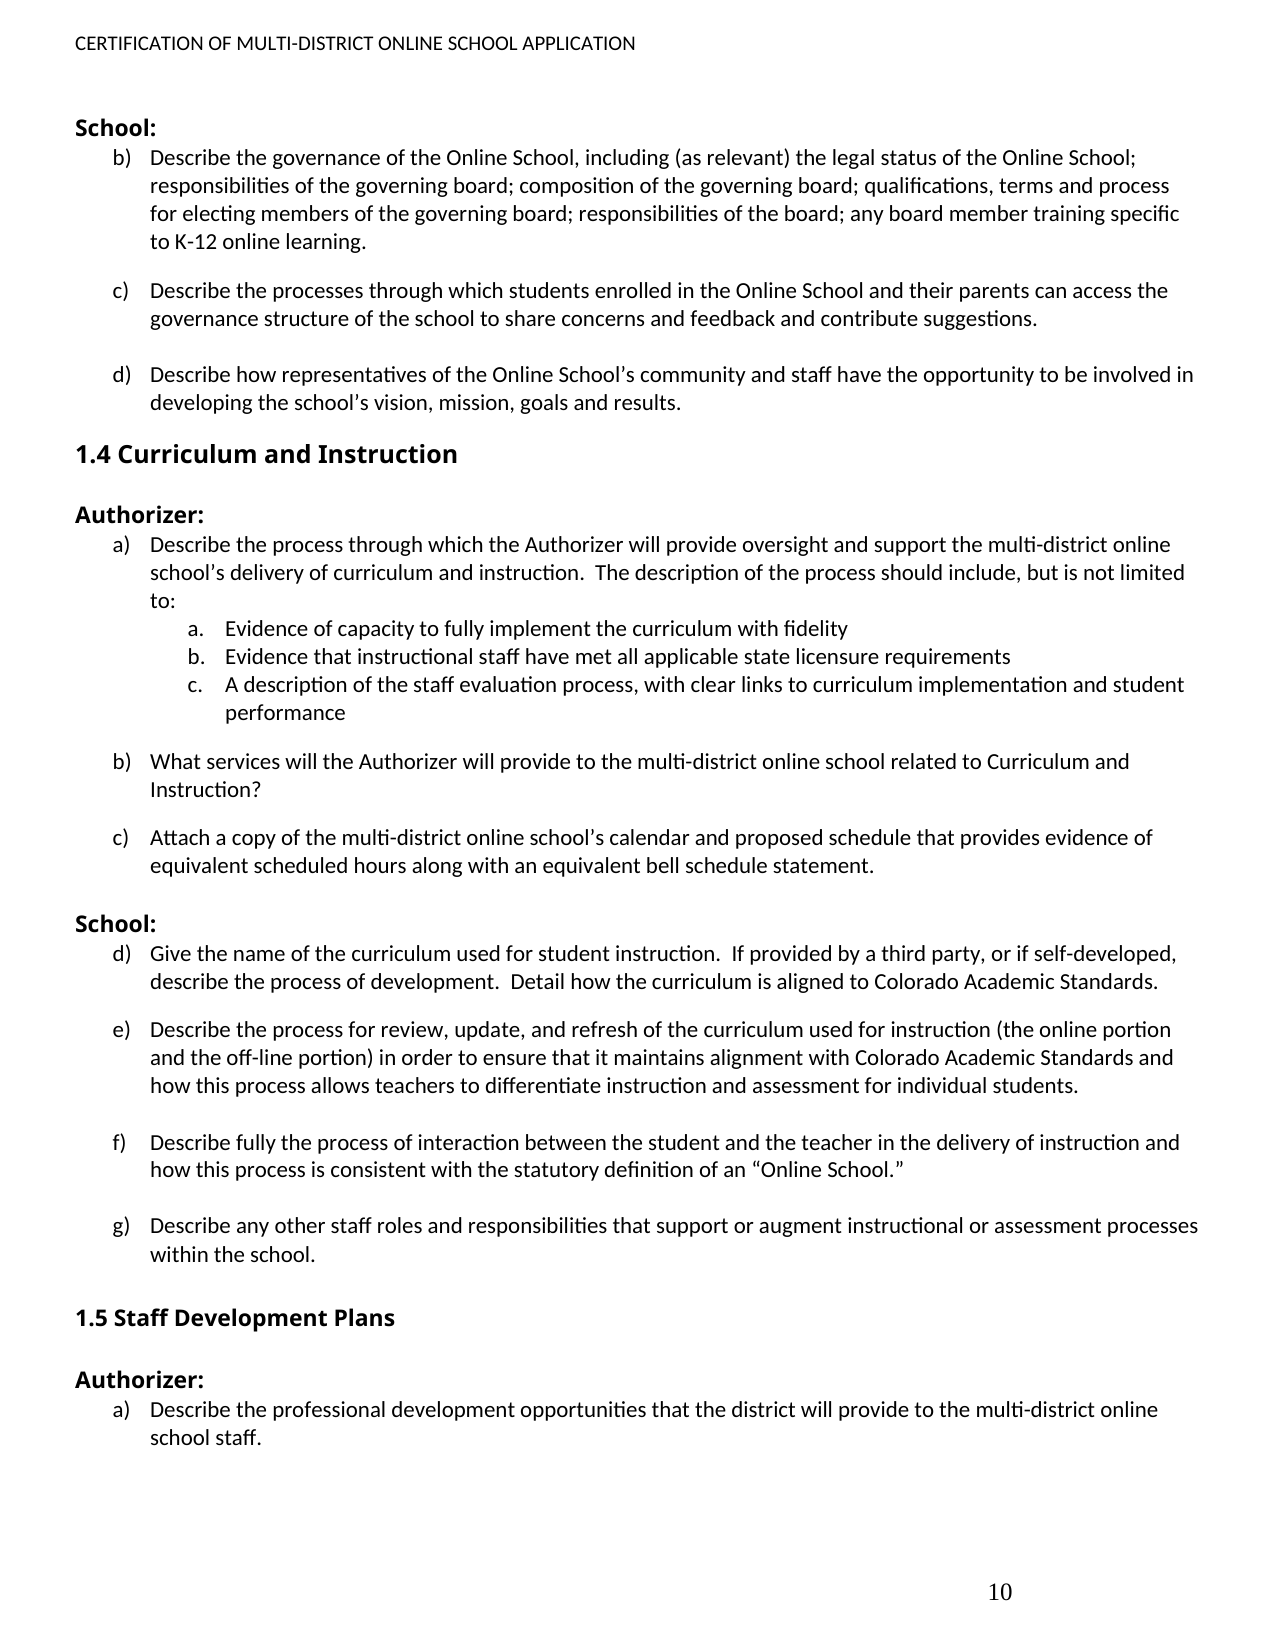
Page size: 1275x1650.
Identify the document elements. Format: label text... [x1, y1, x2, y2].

list Describe the professional development opportunities that the district will provide to the multi-district online school staff. [112, 1396, 1200, 1480]
text 1.4 Curriculum and Instruction [75, 436, 1200, 499]
list A description of the staff evaluation process, with clear links to curriculum implementation and student performance [187, 670, 1200, 726]
list Describe how representatives of the Online School’s community and staff have the opportunity to be involved in developing the school’s vision, mission, goals and results. [112, 360, 1200, 416]
list Describe any other staff roles and responsibilities that support or augment instructional or assessment processes within the school. [112, 1212, 1200, 1268]
text School: [75, 908, 1200, 939]
text Authorizer: [75, 1333, 1200, 1396]
list Describe the governance of the Online School, including (as relevant) the legal status of the Online School; responsibilities of the governing board; composition of the governing board; qualifications, terms and process for electing members of the governing board; responsibilities of the board; any board member training specific to K-12 online learning. [112, 143, 1200, 256]
list Describe the process through which the Authorizer will provide oversight and support the multi-district online school’s delivery of curriculum and instruction. The description of the process should include, but is not limited to: [112, 530, 1200, 614]
list Describe the processes through which students enrolled in the Online School and their parents can access the governance structure of the school to share concerns and feedback and contribute suggestions. [112, 276, 1200, 332]
text School: [75, 112, 1200, 143]
list Describe the process for review, update, and refresh of the curriculum used for instruction (the online portion and the off-line portion) in order to ensure that it maintains alignment with Colorado Academic Standards and how this process allows teachers to differentiate instruction and assessment for individual students. [112, 1016, 1200, 1099]
list Evidence that instructional staff have met all applicable state licensure requirements [187, 642, 1200, 670]
text Authorizer: [75, 499, 1200, 530]
list What services will the Authorizer will provide to the multi-district online school related to Curriculum and Instruction? [112, 747, 1200, 803]
text 1.5 Staff Development Plans [75, 1302, 1200, 1333]
list Give the name of the curriculum used for student instruction. If provided by a third party, or if self-developed, describe the process of development. Detail how the curriculum is aligned to Colorado Academic Standards. [112, 939, 1200, 995]
list Evidence of capacity to fully implement the curriculum with fidelity [187, 614, 1200, 642]
list Attach a copy of the multi-district online school’s calendar and proposed schedule that provides evidence of equivalent scheduled hours along with an equivalent bell schedule statement. [112, 823, 1200, 908]
list Describe fully the process of interaction between the student and the teacher in the delivery of instruction and how this process is consistent with the statutory definition of an “Online School.” [112, 1128, 1200, 1184]
